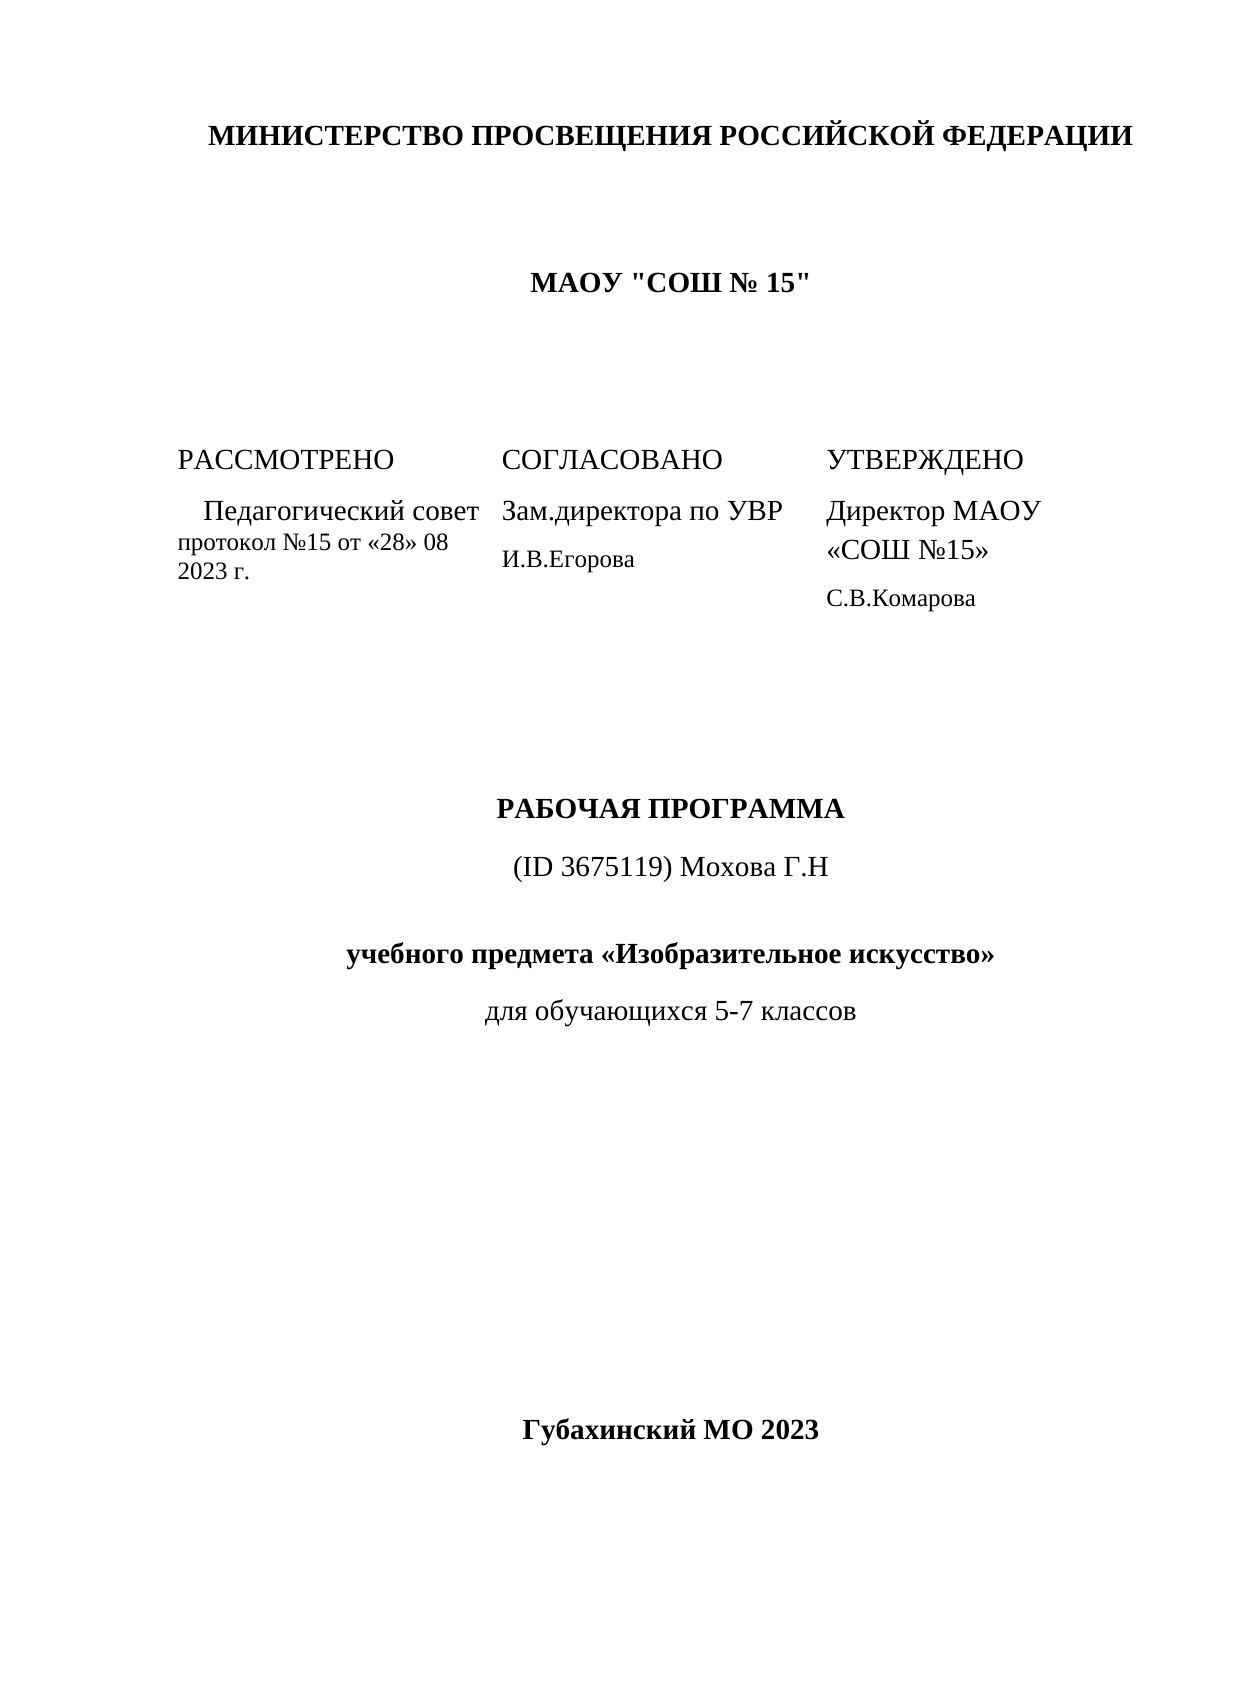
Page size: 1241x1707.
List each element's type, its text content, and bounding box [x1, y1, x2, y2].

table_header РАССМОТРЕНО Педагогический совет протокол №15 от «28» 08 2023 г. [166, 443, 490, 641]
text для обучающихся 5-7 классов [190, 993, 1152, 1026]
table_header СОГЛАСОВАНО Зам.директора по УВР И.В.Егорова [490, 443, 815, 641]
text МАОУ "СОШ № 15" [190, 265, 1152, 298]
table_header УТВЕРЖДЕНО Директор МАОУ «СОШ №15» С.В.Комарова [815, 443, 1139, 641]
text (ID 3675119) Мохова Г.Н [190, 849, 1152, 882]
text Губахинский МО 2023 [190, 1412, 1152, 1446]
text МИНИСТЕРСТВО ПРОСВЕЩЕНИЯ РОССИЙСКОЙ ФЕДЕРАЦИИ [190, 118, 1152, 152]
text РАБОЧАЯ ПРОГРАММА [190, 792, 1152, 825]
text учебного предмета «Изобразительное искусство» [190, 936, 1152, 969]
